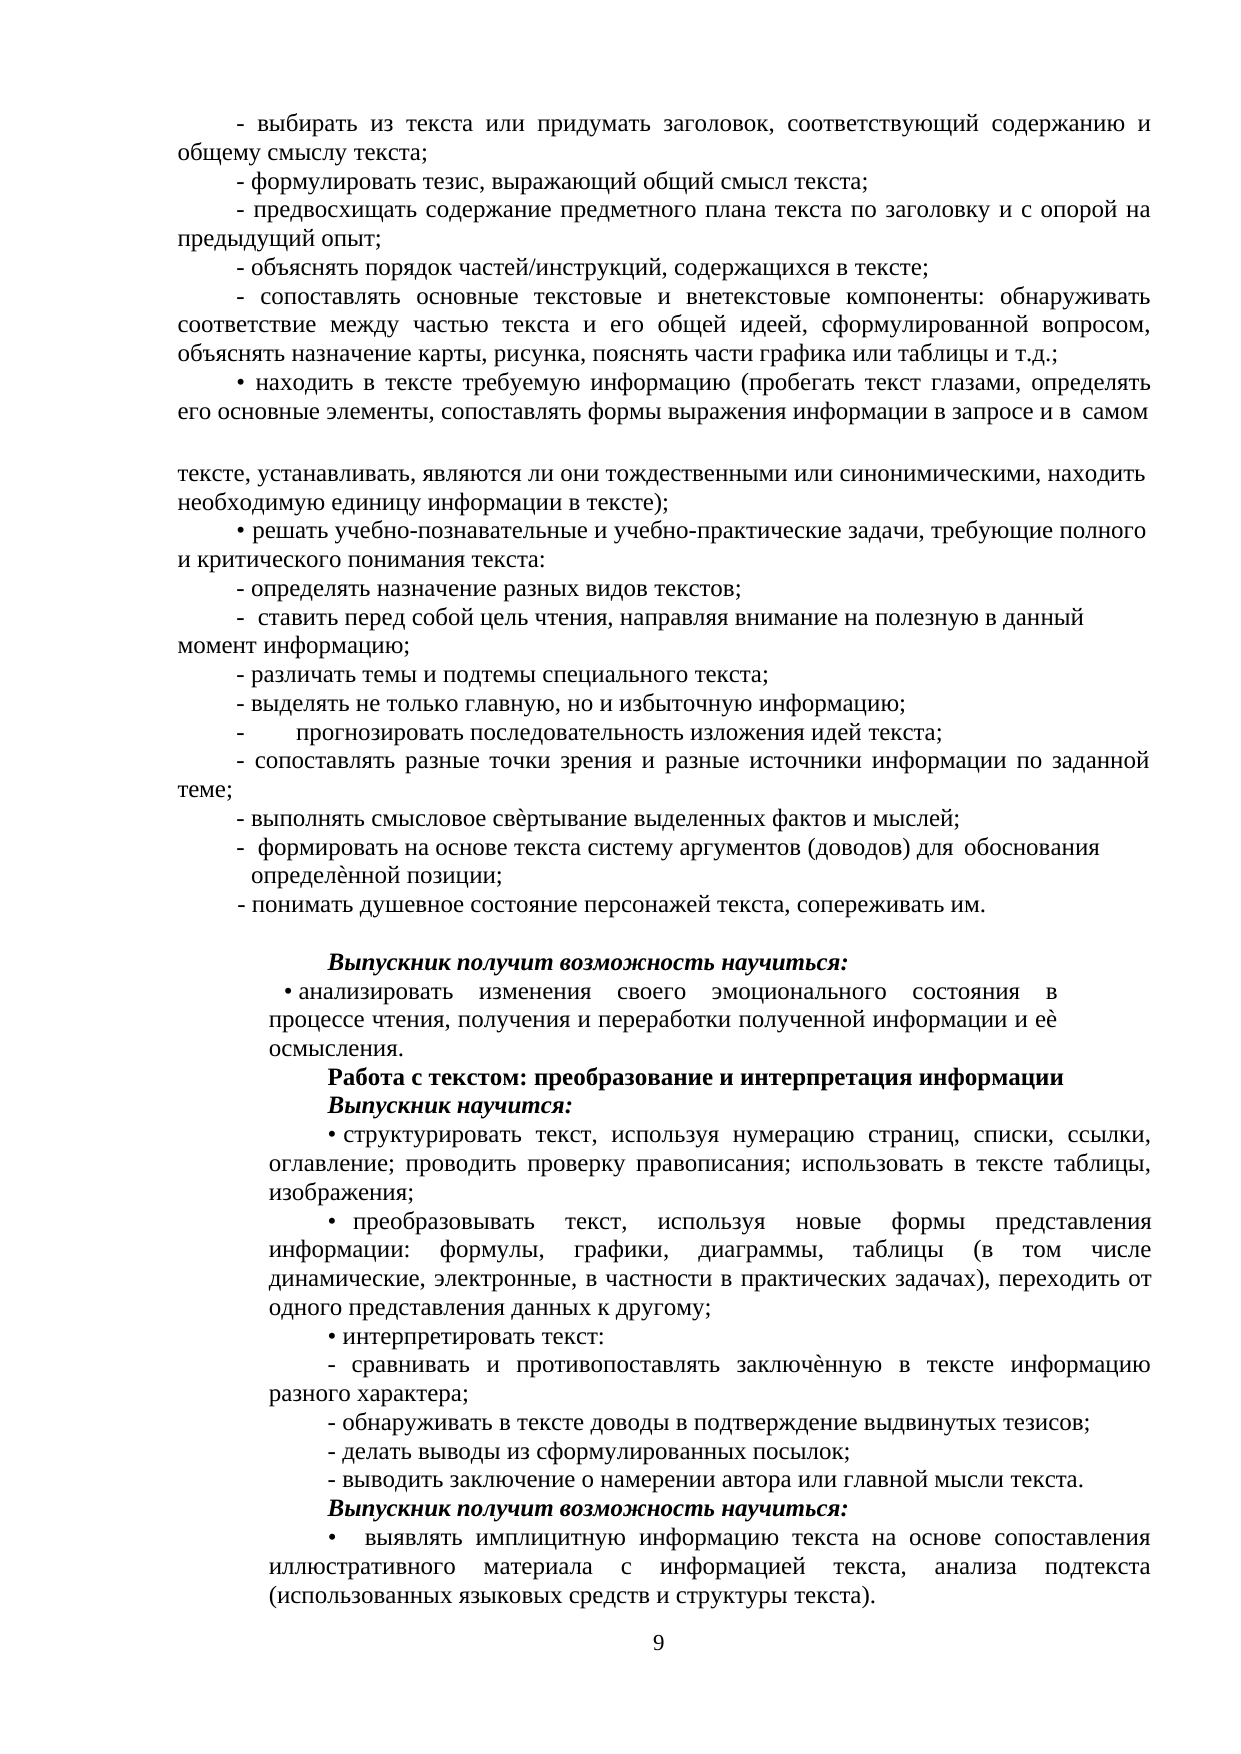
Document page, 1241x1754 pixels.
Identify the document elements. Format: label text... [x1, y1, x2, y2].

subtitle Выпускник получит возможность научиться: [327, 1494, 1209, 1522]
list интерпретировать текст: [327, 1321, 1209, 1349]
list сопоставлять основные текстовые и внетекстовые компоненты: обнаруживать соответствие между частью текста и его общей идеей, сформулированной вопросом, объяснять назначение карты, рисунка, пояснять части графика или таблицы и т.д.; [177, 281, 1151, 367]
list структурировать текст, используя нумерацию страниц, списки, ссылки, оглавление; проводить проверку правописания; использовать в тексте таблицы, изображения; [268, 1119, 1152, 1206]
text тексте, устанавливать, являются ли они тождественными или синонимическими, находить необходимую единицу информации в тексте); [177, 458, 1209, 515]
subtitle Работа с текстом: преобразование и интерпретация информации [327, 1062, 1209, 1091]
list прогнозировать последовательность изложения идей текста; [175, 717, 1209, 745]
list выводить заключение о намерении автора или главной мысли текста. [327, 1464, 1209, 1493]
list преобразовывать текст, используя новые формы представления информации: формулы, графики, диаграммы, таблицы (в том числе динамические, электронные, в частности в практических задачах), переходить от одного представления данных к другому; [268, 1206, 1152, 1321]
list формулировать тезис, выражающий общий смысл текста; [236, 166, 1209, 194]
list различать темы и подтемы специального текста; [236, 659, 1209, 688]
text - понимать душевное состояние персонажей текста, сопереживать им. [237, 889, 1209, 918]
list выбирать из текста или придумать заголовок, соответствующий содержанию и общему смыслу текста; [177, 108, 1152, 166]
list формировать на основе текста систему аргументов (доводов) для обоснования [236, 832, 1209, 860]
list объяснять порядок частей/инструкций, содержащихся в тексте; [236, 252, 1209, 281]
subtitle Выпускник получит возможность научиться: [327, 947, 1209, 976]
list делать выводы из сформулированных посылок; [327, 1436, 1209, 1464]
list находить в тексте требуемую информацию (пробегать текст глазами, определять его основные элементы, сопоставлять формы выражения информации в запросе и в самом [177, 367, 1152, 424]
text теме; [177, 774, 233, 803]
list обнаруживать в тексте доводы в подтверждение выдвинутых тезисов; [327, 1407, 1209, 1436]
list сравнивать и противопоставлять заключѐнную в тексте информацию разного характера; [268, 1349, 1151, 1407]
list предвосхищать содержание предметного плана текста по заголовку и с опорой на предыдущий опыт; [177, 194, 1152, 252]
list решать учебно-познавательные и учебно-практические задачи, требующие полного и критического понимания текста: [177, 515, 1152, 573]
list определять назначение разных видов текстов; [236, 573, 1209, 602]
list выявлять имплицитную информацию текста на основе сопоставления иллюстративного материала с информацией текста, анализа подтекста (использованных языковых средств и структуры текста). [268, 1522, 1151, 1608]
list выполнять смысловое свѐртывание выделенных фактов и мыслей; [236, 803, 1209, 832]
list выделять не только главную, но и избыточную информацию; [236, 688, 1209, 717]
list анализировать изменения своего эмоционального состояния в процессе чтения, получения и переработки полученной информации и еѐ осмысления. [268, 976, 1058, 1062]
text определѐнной позиции; [251, 860, 1209, 889]
list сопоставлять разные точки зрения и разные источники информации по заданной [236, 745, 1209, 774]
subtitle Выпускник научится: [327, 1091, 1209, 1119]
list ставить перед собой цель чтения, направляя внимание на полезную в данный момент информацию; [177, 602, 1151, 659]
